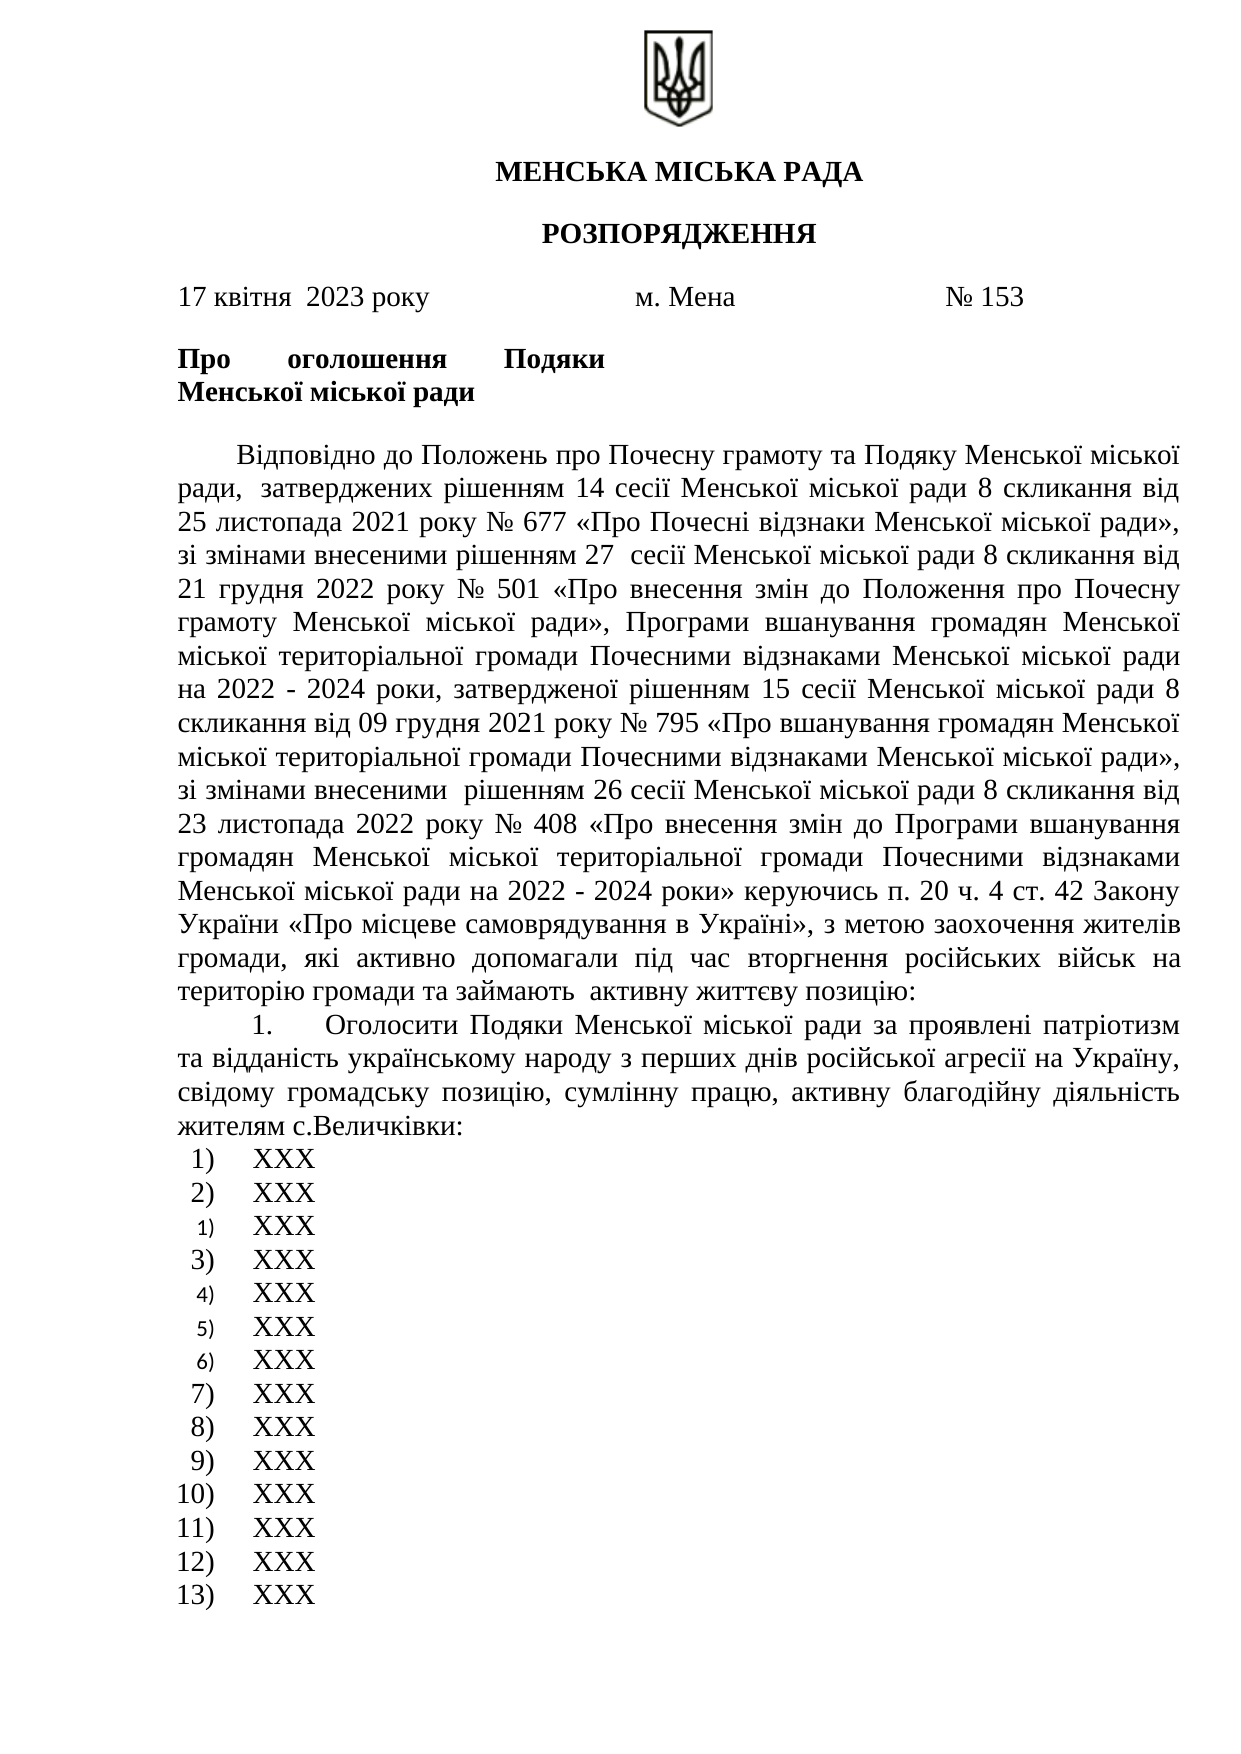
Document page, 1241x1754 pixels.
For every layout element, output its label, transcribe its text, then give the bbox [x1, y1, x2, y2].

list ХХХ [215, 1175, 1181, 1208]
text Про оголошення Подяки Менської міської ради [177, 341, 605, 408]
text 17 квітня 2023 року м. Мена № 153 [177, 279, 1181, 312]
text Відповідно до Положень про Почесну грамоту та Подяку Менської міської ради, затверджених рішенням 14 сесії Менської міської ради 8 скликання від 25 листопада 2021 року № 677 «Про Почесні відзнаки Менської міської ради», зі змінами внесеними рішенням 27 сесії Менської міської ради 8 скликання від 21 грудня 2022 року № 501 «Про внесення змін до Положення про Почесну грамоту Менської міської ради», Програми вшанування громадян Менської міської територіальної громади Почесними відзнаками Менської міської ради на 2022 - 2024 роки, затвердженої рішенням 15 сесії Менської міської ради 8 скликання від 09 грудня 2021 року № 795 «Про вшанування громадян Менської міської територіальної громади Почесними відзнаками Менської міської ради», зі змінами внесеними рішенням 26 сесії Менської міської ради 8 скликання від 23 листопада 2022 року № 408 «Про внесення змін до Програми вшанування громадян Менської міської територіальної громади Почесними відзнаками Менської міської ради на 2022 - 2024 роки» керуючись п. 20 ч. 4 ст. 42 Закону України «Про місцеве самоврядування в Україні», з метою заохочення жителів громади, які активно допомагали під час вторгнення російських військ на територію громади та займають активну життєву позицію: [177, 437, 1181, 1007]
list ХХХ [215, 1376, 1181, 1409]
list ХХХ [215, 1342, 1181, 1376]
list ХХХ [215, 1477, 1181, 1510]
picture [643, 29, 715, 130]
list ХХХ [215, 1242, 1181, 1275]
text РОЗПОРЯДЖЕННЯ [177, 216, 1181, 250]
list ХХХ [215, 1141, 1181, 1175]
list ХХХ [215, 1309, 1181, 1342]
list Оголосити Подяки Менської міської ради за проявлені патріотизм та відданість українському народу з перших днів російської агресії на Україну, свідому громадську позицію, сумлінну працю, активну благодійну діяльність жителям с.Величківки: [177, 1007, 1181, 1141]
list ХХХ [215, 1544, 1181, 1577]
list ХХХ [215, 1510, 1181, 1544]
list ХХХ [215, 1577, 1181, 1611]
list ХХХ [215, 1409, 1181, 1443]
text МЕНСЬКА МІСЬКА РАДА [177, 154, 1181, 188]
list ХХХ [215, 1443, 1181, 1477]
list ХХХ [215, 1275, 1181, 1309]
list ХХХ [215, 1208, 1181, 1242]
